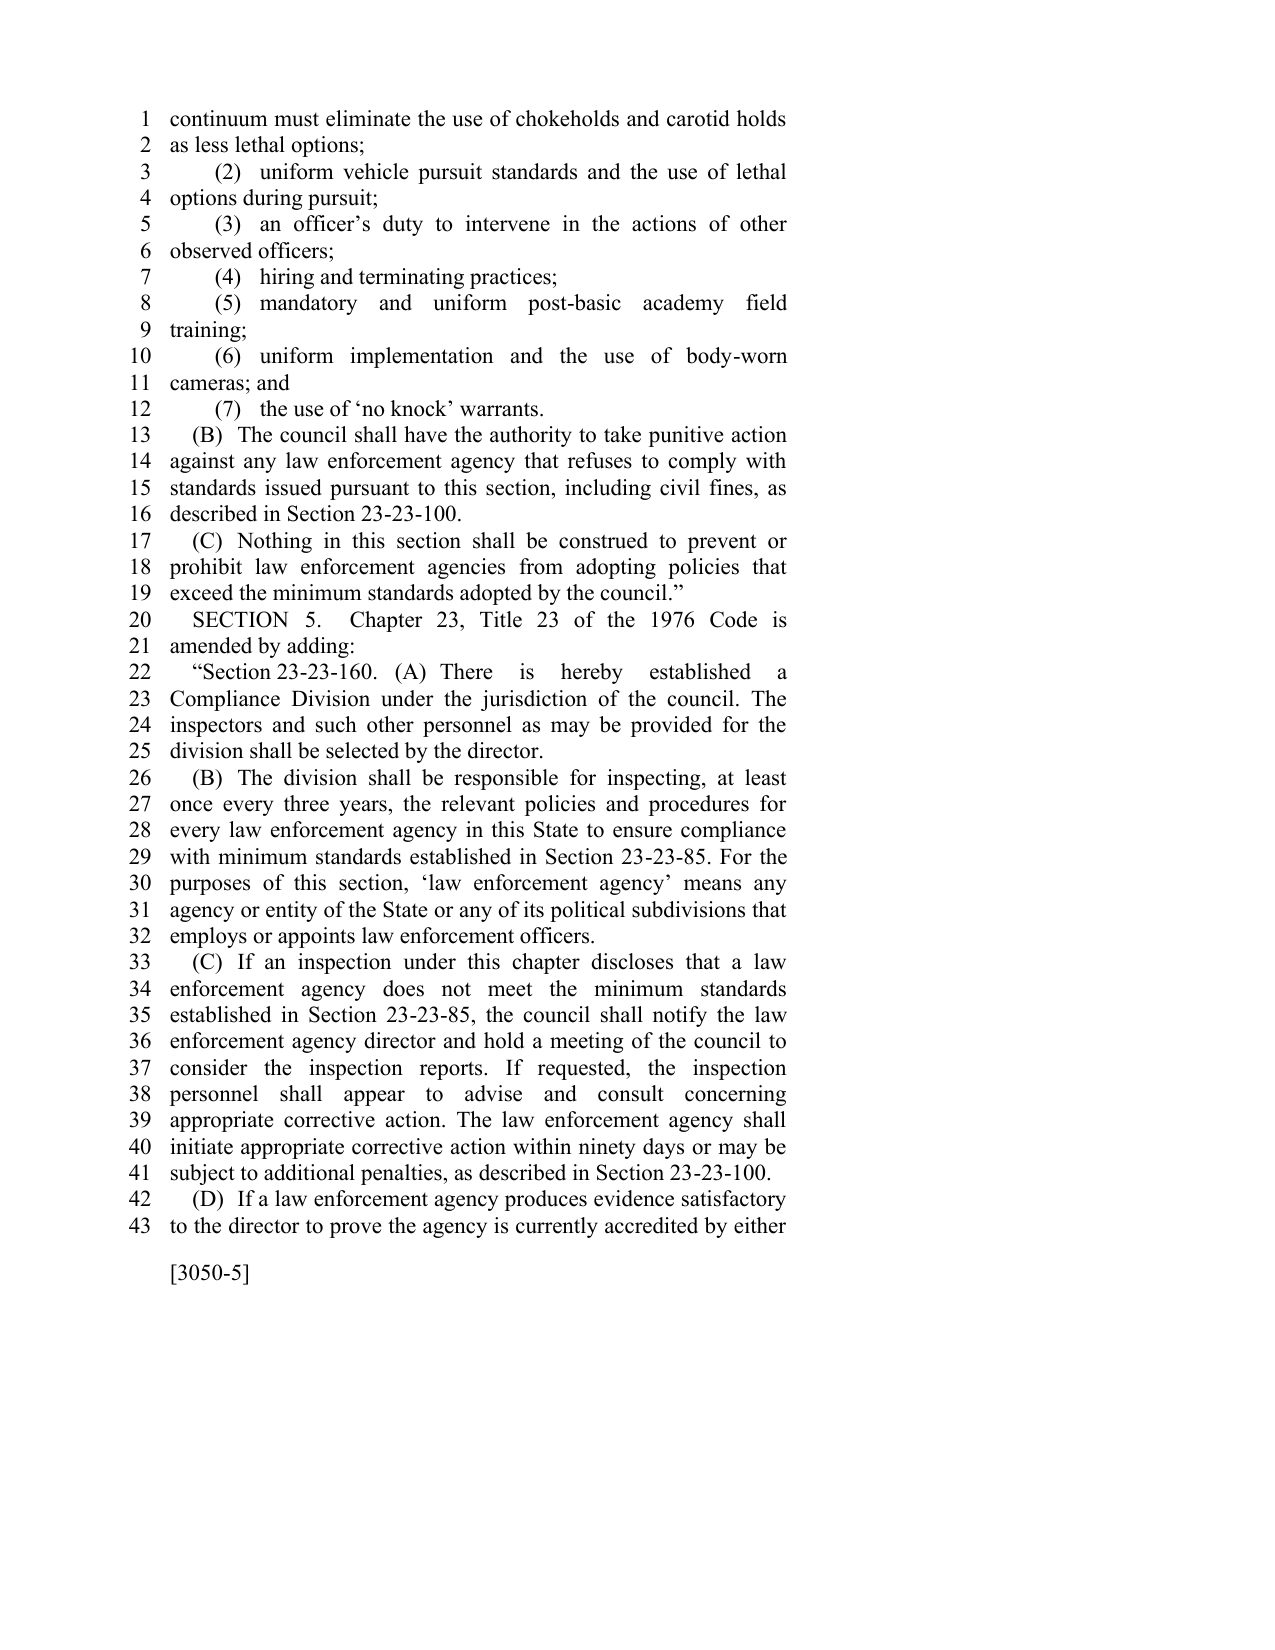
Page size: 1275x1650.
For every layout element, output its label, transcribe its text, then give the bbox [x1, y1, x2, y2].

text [169, 105, 787, 158]
text “Section 23-23-160. (A) There is hereby established a Compliance Division under the jurisdiction of the council. The inspectors and such other personnel as may be provided for the division shall be selected by the director. [169, 658, 787, 764]
text (5) mandatory and uniform post-basic academy field training; [169, 289, 787, 342]
text (B) The division shall be responsible for inspecting, at least once every three years, the relevant policies and procedures for every law enforcement agency in this State to ensure compliance with minimum standards established in Section 23-23-85. For the purposes of this section, ‘law enforcement agency’ means any agency or entity of the State or any of its political subdivisions that employs or appoints law enforcement officers. [169, 764, 787, 948]
text (2) uniform vehicle pursuit standards and the use of lethal options during pursuit; [169, 158, 787, 210]
text (3) an officer’s duty to intervene in the actions of other observed officers; [169, 210, 787, 263]
text (C) Nothing in this section shall be construed to prevent or prohibit law enforcement agencies from adopting policies that exceed the minimum standards adopted by the council.” [169, 527, 787, 606]
text (7) the use of ‘no knock’ warrants. [169, 395, 787, 421]
text (B) The council shall have the authority to take punitive action against any law enforcement agency that refuses to comply with standards issued pursuant to this section, including civil fines, as described in Section 23-23-100. [169, 421, 787, 527]
text (6) uniform implementation and the use of body-worn cameras; and [169, 342, 787, 395]
text SECTION 5. Chapter 23, Title 23 of the 1976 Code is amended by adding: [169, 606, 787, 658]
text (C) If an inspection under this chapter discloses that a law enforcement agency does not meet the minimum standards established in Section 23-23-85, the council shall notify the law enforcement agency director and hold a meeting of the council to consider the inspection reports. If requested, the inspection personnel shall appear to advise and consult concerning appropriate corrective action. The law enforcement agency shall initiate appropriate corrective action within ninety days or may be subject to additional penalties, as described in Section 23-23-100. [169, 948, 787, 1186]
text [169, 1186, 787, 1238]
text (4) hiring and terminating practices; [169, 263, 787, 289]
